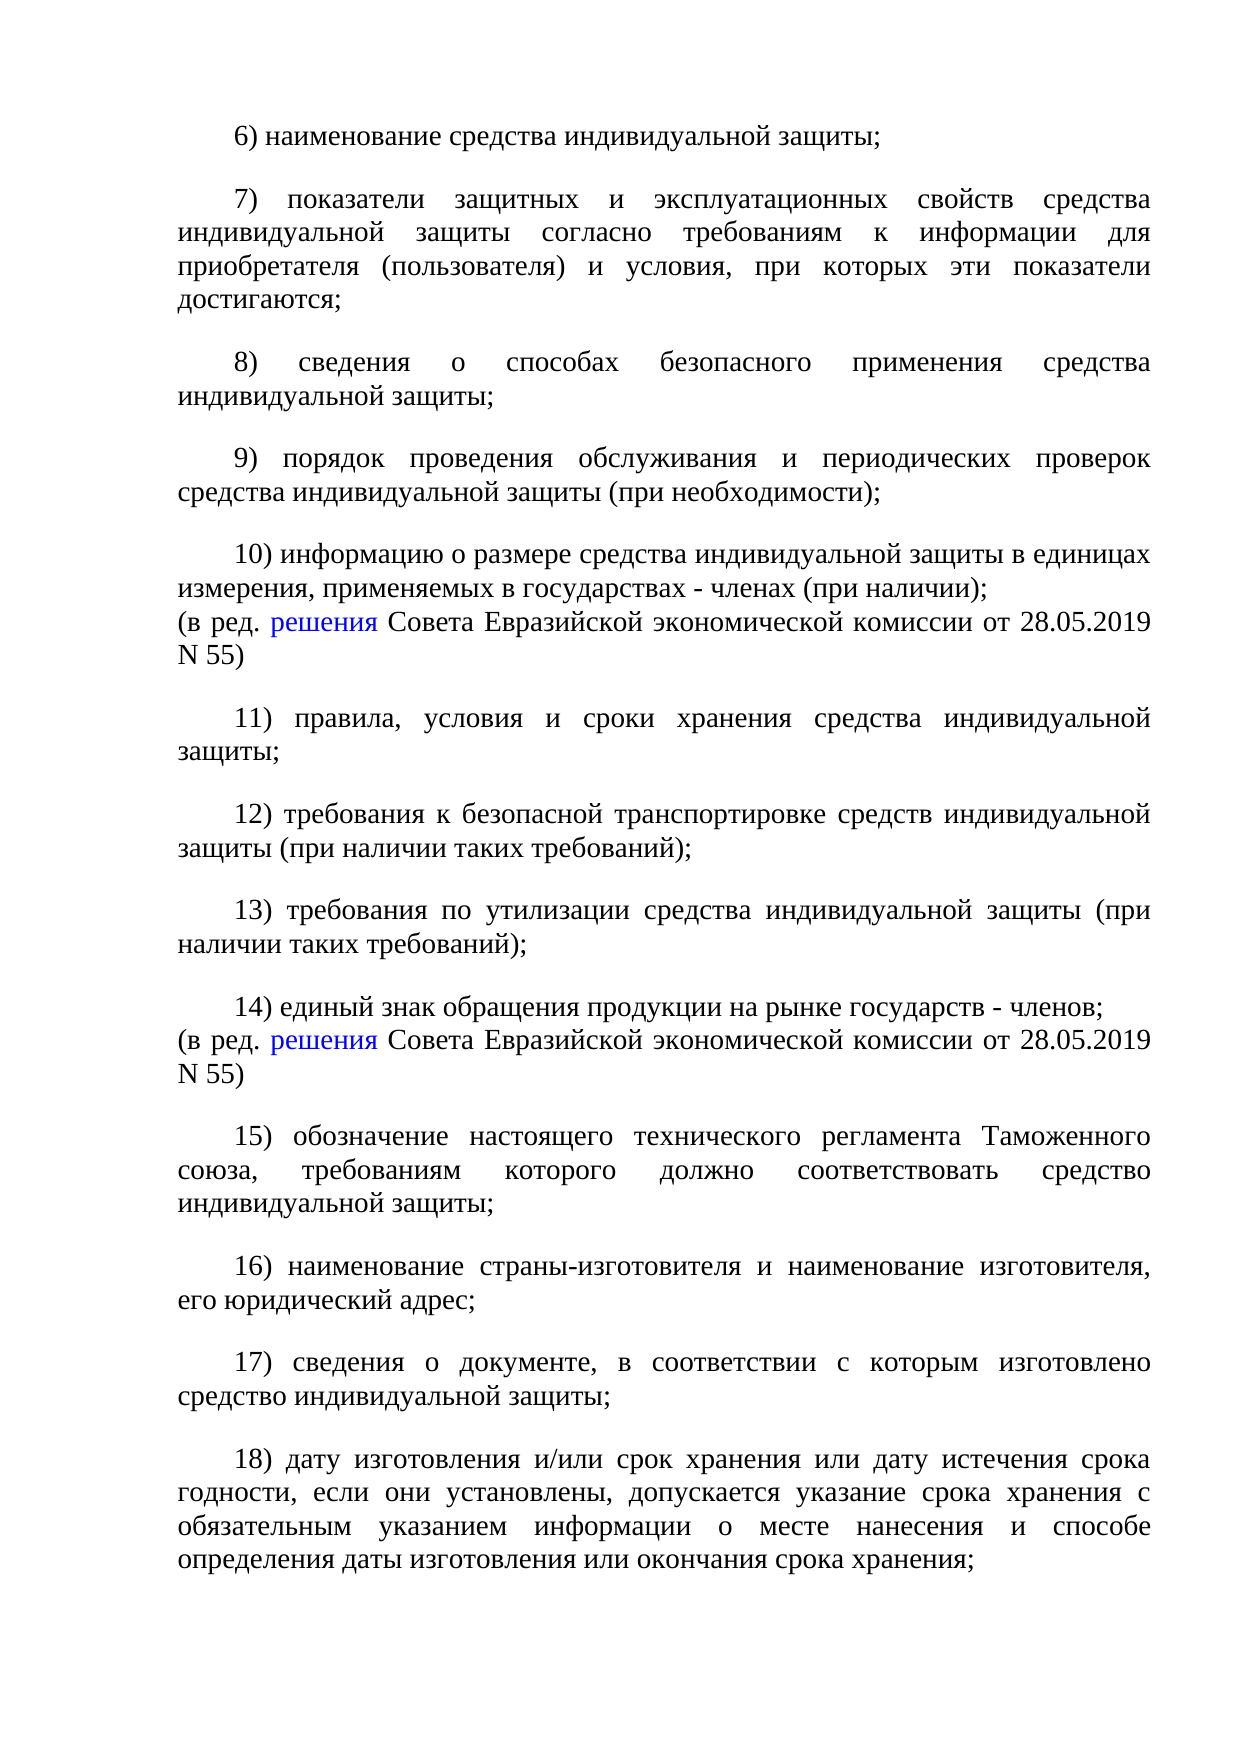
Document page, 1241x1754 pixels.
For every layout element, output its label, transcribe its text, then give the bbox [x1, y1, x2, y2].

text 17) сведения о документе, в соответствии с которым изготовлено средство индивидуальной защиты; [177, 1344, 1152, 1412]
text 15) обозначение настоящего технического регламента Таможенного союза, требованиям которого должно соответствовать средство индивидуальной защиты; [177, 1118, 1152, 1219]
text 9) порядок проведения обслуживания и периодических проверок средства индивидуальной защиты (при необходимости); [177, 440, 1152, 507]
text 16) наименование страны-изготовителя и наименование изготовителя, его юридический адрес; [177, 1248, 1152, 1315]
text 6) наименование средства индивидуальной защиты; [177, 118, 1152, 152]
text 18) дату изготовления и/или срок хранения или дату истечения срока годности, если они установлены, допускается указание срока хранения с обязательным указанием информации о месте нанесения и способе определения даты изготовления или окончания срока хранения; [177, 1441, 1152, 1575]
text (в ред. решения Совета Евразийской экономической комиссии от 28.05.2019 N 55) [177, 604, 1152, 671]
text 8) сведения о способах безопасного применения средства индивидуальной защиты; [177, 344, 1152, 411]
text (в ред. решения Совета Евразийской экономической комиссии от 28.05.2019 N 55) [177, 1022, 1152, 1089]
text 12) требования к безопасной транспортировке средств индивидуальной защиты (при наличии таких требований); [177, 796, 1152, 863]
text 10) информацию о размере средства индивидуальной защиты в единицах измерения, применяемых в государствах - членах (при наличии); [177, 537, 1152, 604]
text 7) показатели защитных и эксплуатационных свойств средства индивидуальной защиты согласно требованиям к информации для приобретателя (пользователя) и условия, при которых эти показатели достигаются; [177, 181, 1152, 315]
text 13) требования по утилизации средства индивидуальной защиты (при наличии таких требований); [177, 892, 1152, 959]
text 14) единый знак обращения продукции на рынке государств - членов; [177, 989, 1152, 1022]
text 11) правила, условия и сроки хранения средства индивидуальной защиты; [177, 700, 1152, 767]
